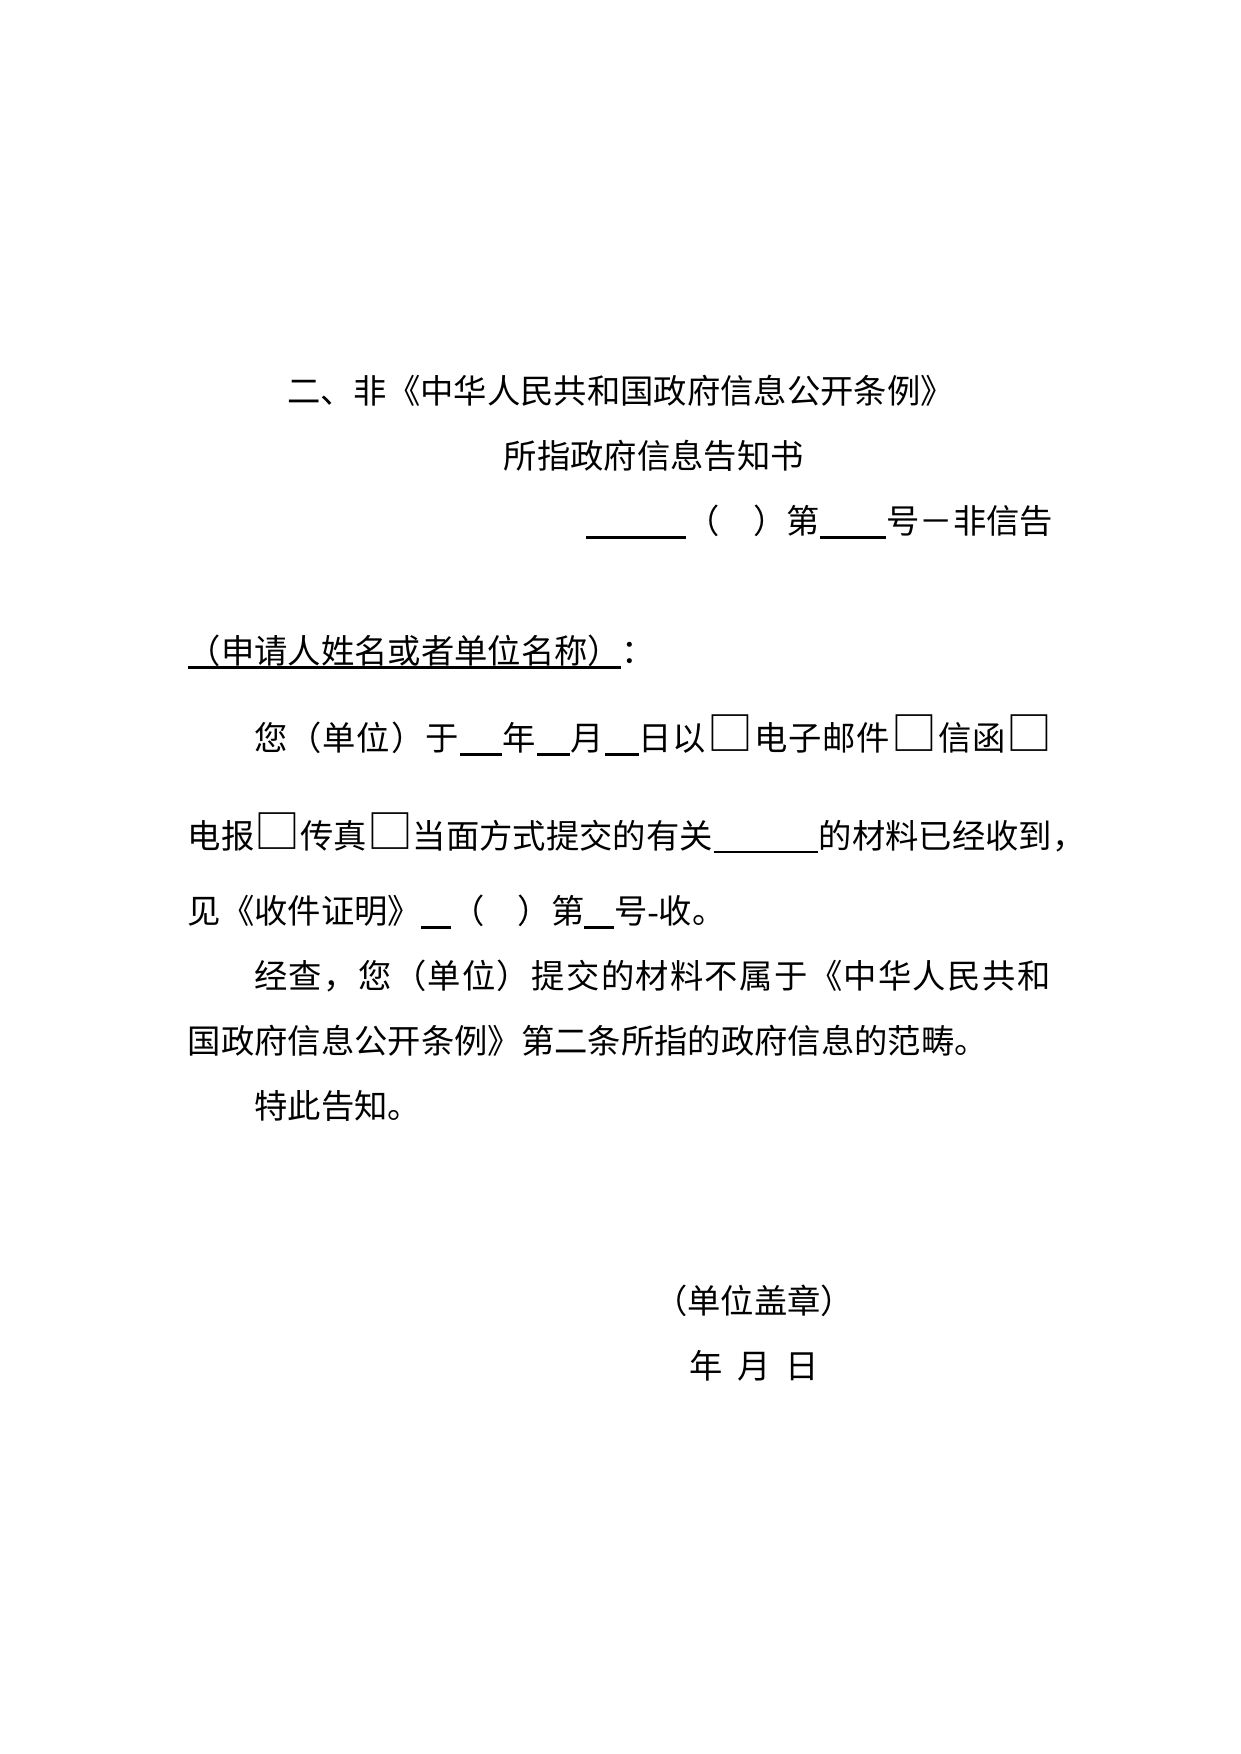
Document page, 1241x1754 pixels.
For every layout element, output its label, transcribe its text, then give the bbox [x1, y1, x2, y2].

text （ ）第 号－非信告 [187, 487, 1053, 552]
text （申请人姓名或者单位名称）： [187, 617, 1053, 682]
text 特此告知。 [187, 1072, 1053, 1137]
text 所指政府信息告知书 [187, 422, 1053, 487]
text 您（单位）于 年 月 日以□电子邮件□信函□电报□传真□当面方式提交的有关 的材料已经收到，见《收件证明》 （ ）第 号-收。 [187, 682, 1053, 942]
text 二、非《中华人民共和国政府信息公开条例》 [187, 357, 1053, 422]
text 经查，您（单位）提交的材料不属于《中华人民共和国政府信息公开条例》第二条所指的政府信息的范畴。 [187, 942, 1053, 1072]
text 年 月 日 [187, 1332, 1003, 1397]
text （单位盖章） [187, 1267, 1003, 1332]
